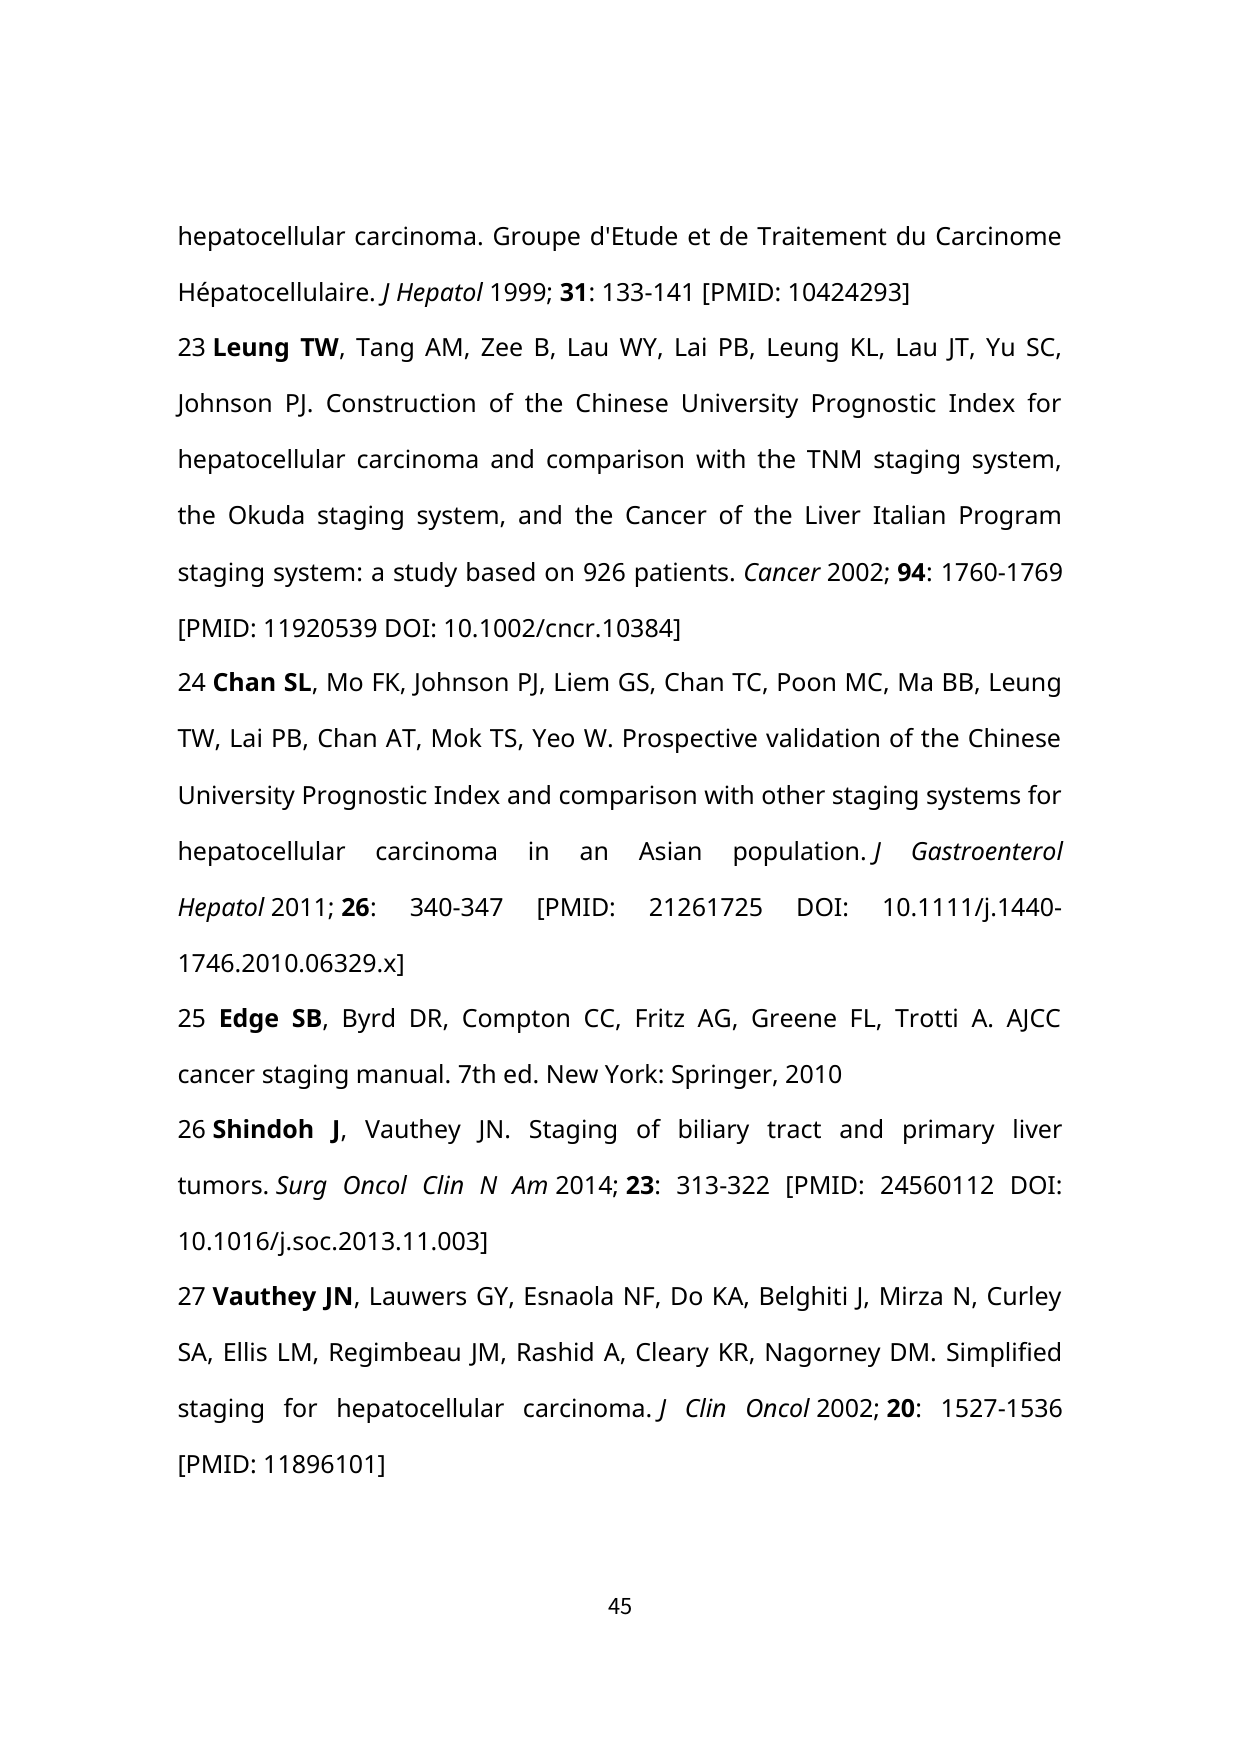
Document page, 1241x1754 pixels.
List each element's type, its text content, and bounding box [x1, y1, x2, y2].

text 24 Chan SL, Mo FK, Johnson PJ, Liem GS, Chan TC, Poon MC, Ma BB, Leung TW, Lai PB, Chan AT, Mok TS, Yeo W. Prospective validation of the Chinese University Prognostic Index and comparison with other staging systems for hepatocellular carcinoma in an Asian population. J Gastroenterol Hepatol 2011; 26: 340-347 [PMID: 21261725 DOI: 10.1111/j.1440-1746.2010.06329.x] [177, 663, 1063, 982]
text 26 Shindoh J, Vauthey JN. Staging of biliary tract and primary liver tumors. Surg Oncol Clin N Am 2014; 23: 313-322 [PMID: 24560112 DOI: 10.1016/j.soc.2013.11.003] [177, 1110, 1063, 1260]
text 23 Leung TW, Tang AM, Zee B, Lau WY, Lai PB, Leung KL, Lau JT, Yu SC, Johnson PJ. Construction of the Chinese University Prognostic Index for hepatocellular carcinoma and comparison with the TNM staging system, the Okuda staging system, and the Cancer of the Liver Italian Program staging system: a study based on 926 patients. Cancer 2002; 94: 1760-1769 [PMID: 11920539 DOI: 10.1002/cncr.10384] [177, 327, 1063, 646]
text 27 Vauthey JN, Lauwers GY, Esnaola NF, Do KA, Belghiti J, Mirza N, Curley SA, Ellis LM, Regimbeau JM, Rashid A, Cleary KR, Nagorney DM. Simplified staging for hepatocellular carcinoma. J Clin Oncol 2002; 20: 1527-1536 [PMID: 11896101] [177, 1277, 1063, 1483]
text 25 Edge SB, Byrd DR, Compton CC, Fritz AG, Greene FL, Trotti A. AJCC cancer staging manual. 7th ed. New York: Springer, 2010 [177, 999, 1063, 1093]
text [177, 217, 1063, 311]
